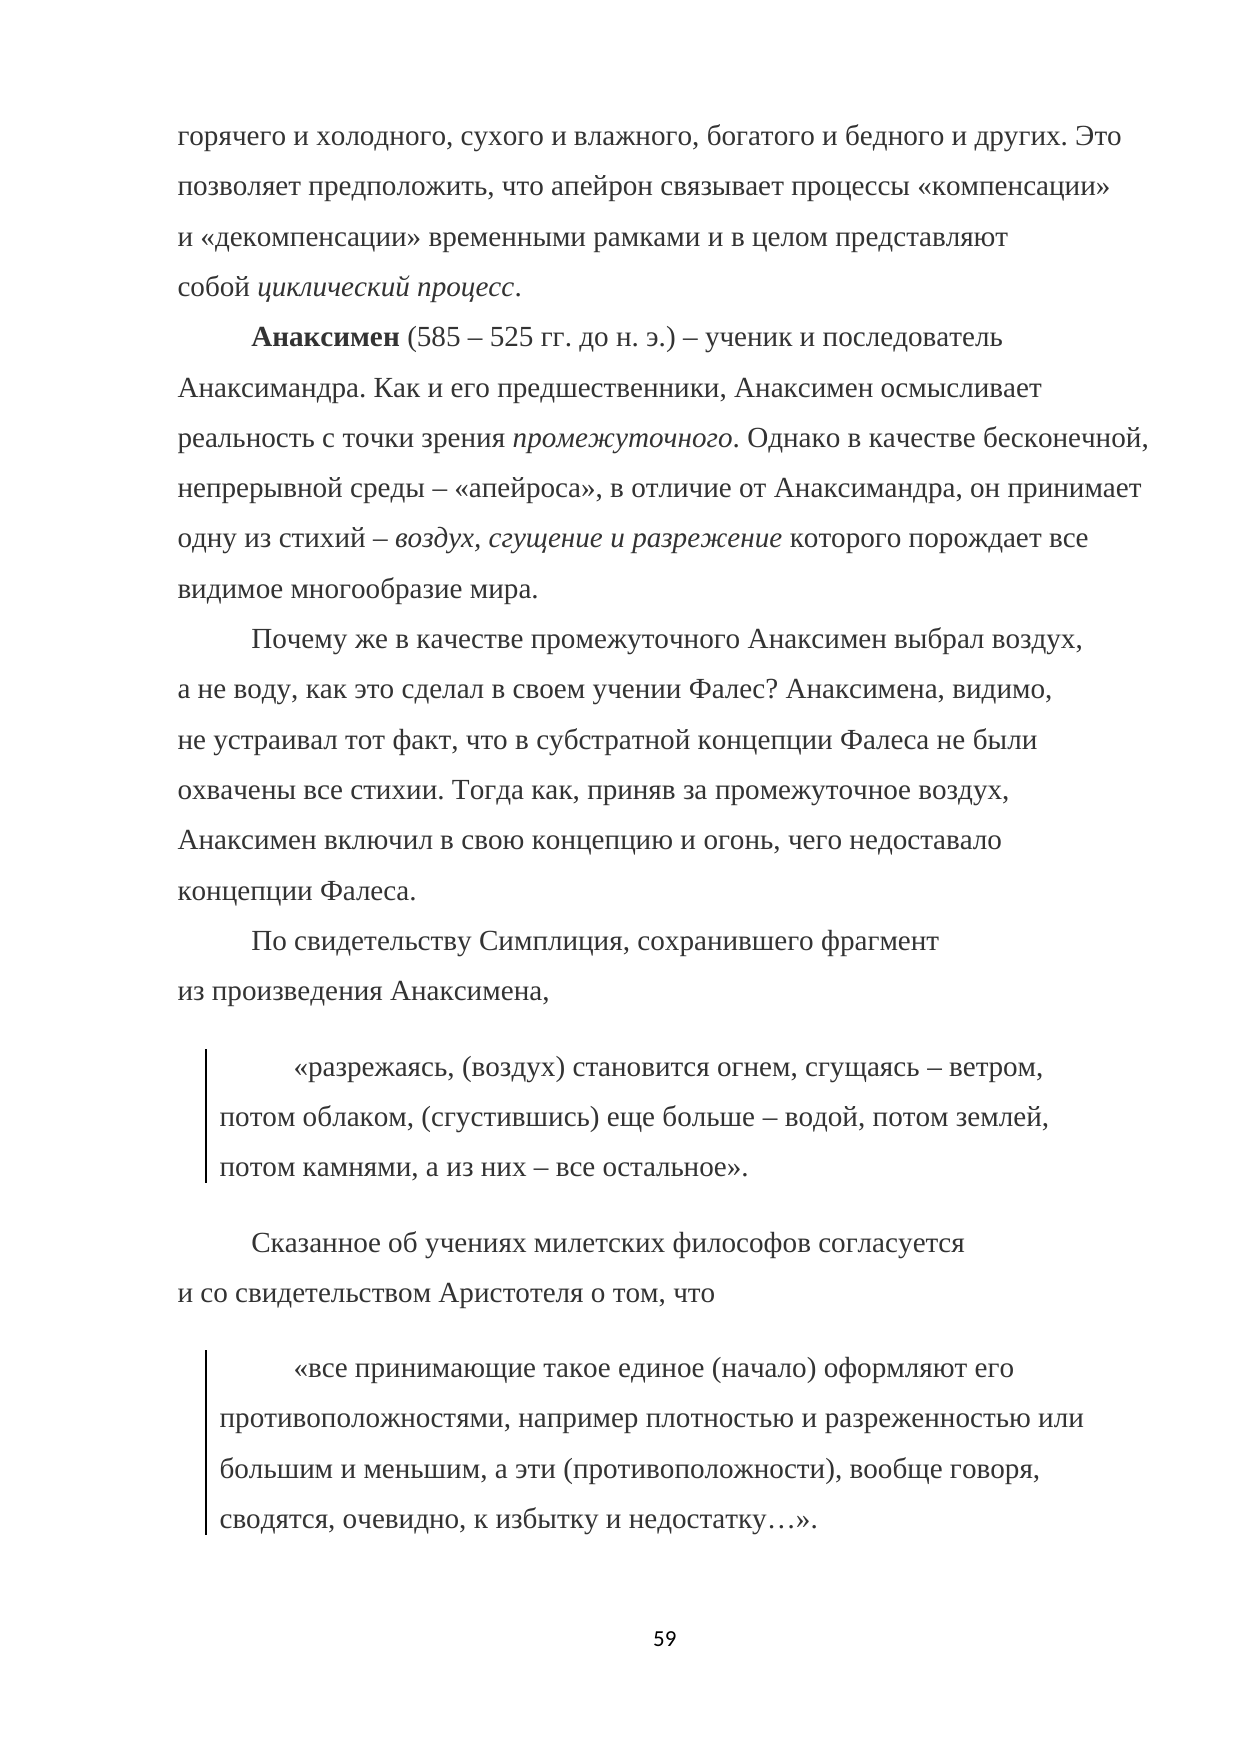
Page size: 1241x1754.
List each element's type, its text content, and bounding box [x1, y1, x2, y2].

text Анаксимен (585 – 525 гг. до н. э.) – ученик и последователь Анаксимандра. Как и его предшественники, Анаксимен осмысливает реальность с точки зрения промежуточного. Однако в качестве бесконечной, непрерывной среды – «апейроса», в отличие от Анаксимандра, он принимает одну из стихий – воздух, сгущение и разрежение которого порождает все видимое многообразие мира. [177, 319, 1152, 604]
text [177, 118, 1152, 303]
text Почему же в качестве промежуточного Анаксимен выбрал воздух, а не воду, как это сделал в своем учении Фалес? Анаксимена, видимо, не устраивал тот факт, что в субстратной концепции Фалеса не были охвачены все стихии. Тогда как, приняв за промежуточное воздух, Анаксимен включил в свою концепцию и огонь, чего недоставало концепции Фалеса. [177, 621, 1152, 906]
text Сказанное об учениях милетских философов согласуется и со свидетельством Аристотеля о том, что [177, 1225, 1152, 1308]
text По свидетельству Симплиция, сохранившего фрагмент из произведения Анаксимена, [177, 923, 1152, 1007]
text «разрежаясь, (воздух) становится огнем, сгущаясь – ветром, потом облаком, (сгустившись) еще больше – водой, потом землей, потом камнями, а из них – все остальное». [207, 1049, 1109, 1183]
text «все принимающие такое единое (начало) оформляют его противоположностями, например плотностью и разреженностью или большим и меньшим, а эти (противоположности), вообще говоря, сводятся, очевидно, к избытку и недостатку…». [207, 1350, 1109, 1535]
